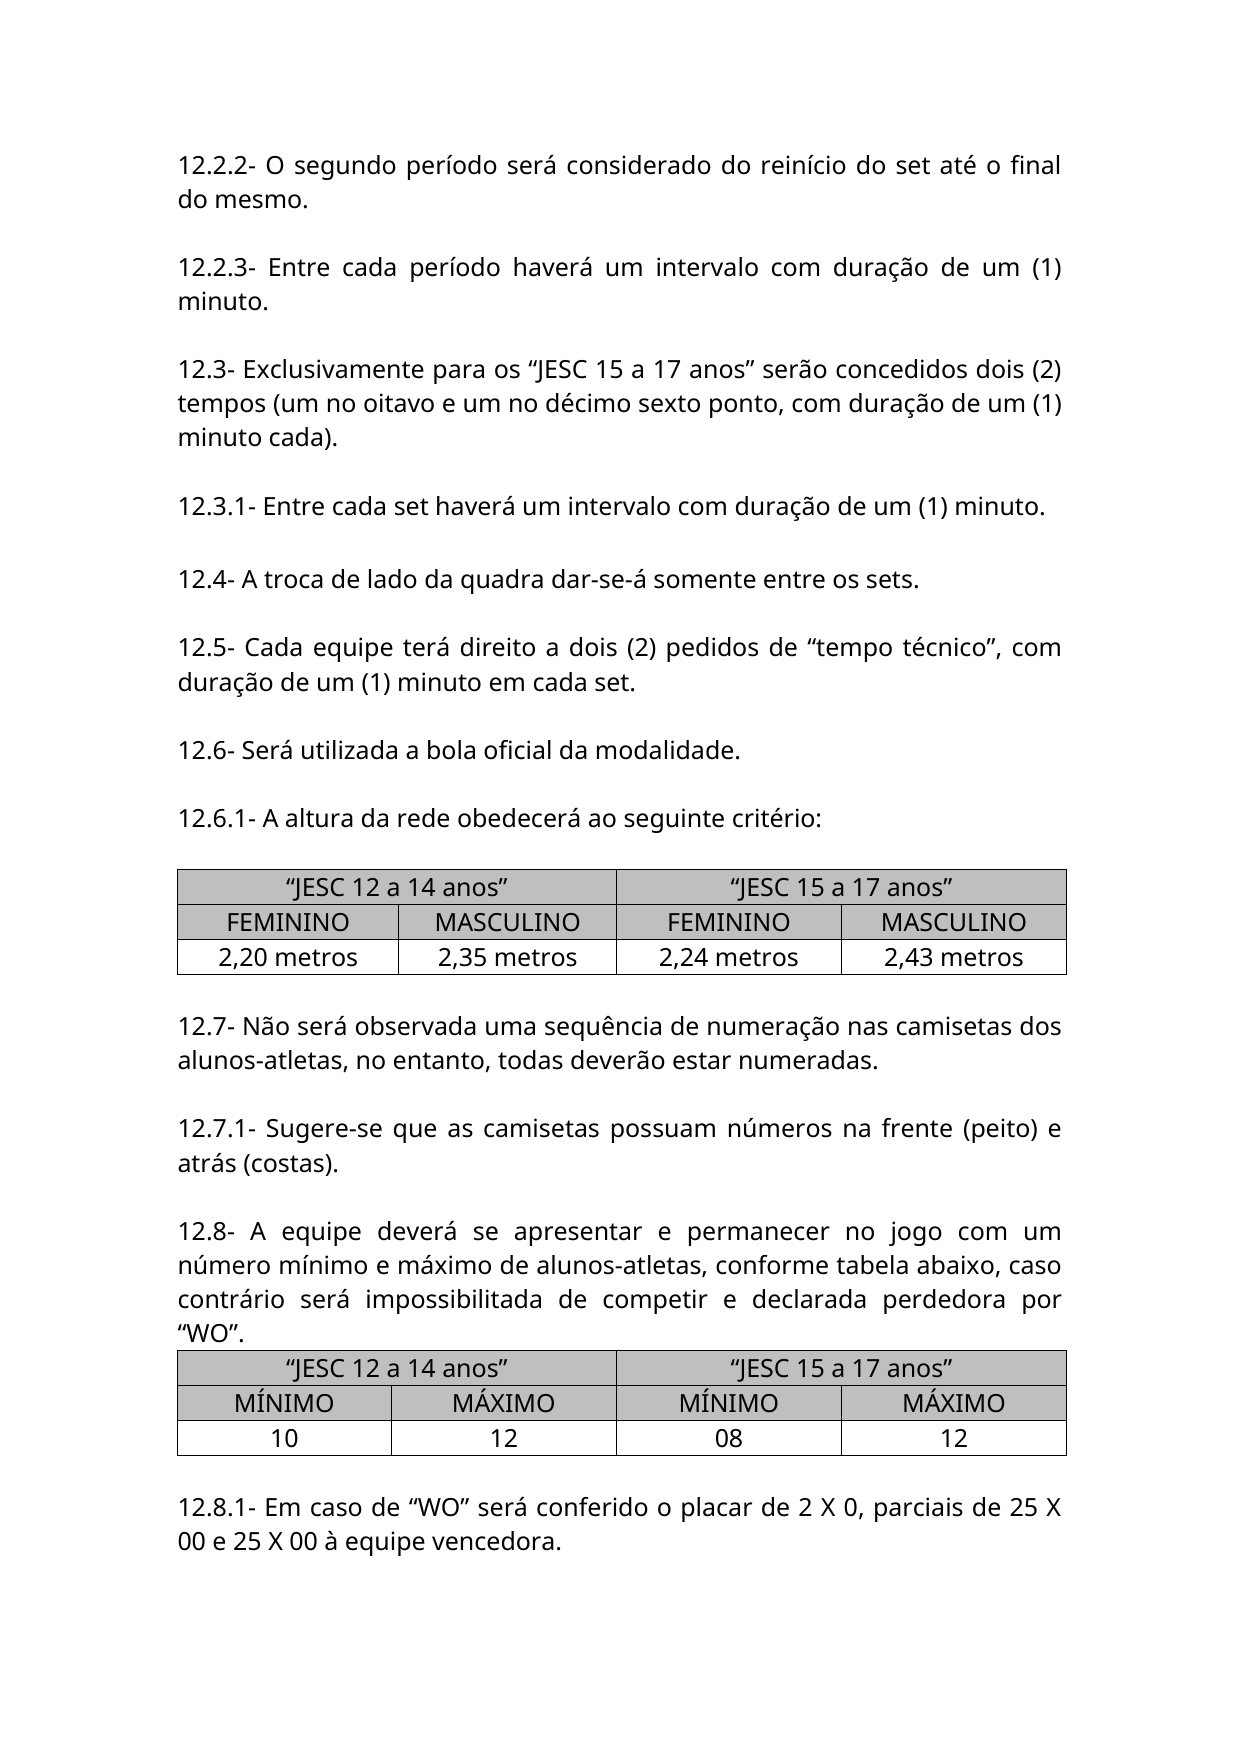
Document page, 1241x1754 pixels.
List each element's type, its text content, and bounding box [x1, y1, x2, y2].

text 12.6.1- A altura da rede obedecerá ao seguinte critério: [177, 800, 1063, 834]
table_cell 08 [617, 1421, 841, 1455]
text 12.7.1- Sugere-se que as camisetas possuam números na frente (peito) e atrás (costas). [177, 1111, 1063, 1179]
table_cell MÍNIMO [617, 1386, 841, 1420]
table_cell MASCULINO [842, 905, 1066, 939]
table_cell MÍNIMO [178, 1386, 391, 1420]
text 12.8.1- Em caso de “WO” será conferido o placar de 2 X 0, parciais de 25 X 00 e 25 X 00 à equipe vencedora. [177, 1490, 1063, 1558]
table_cell 12 [842, 1421, 1066, 1455]
table_cell 2,24 metros [617, 940, 841, 974]
table_header “JESC 15 a 17 anos” [617, 870, 1066, 904]
table_cell MASCULINO [399, 905, 616, 939]
table_cell 2,20 metros [178, 940, 398, 974]
text 12.7- Não será observada uma sequência de numeração nas camisetas dos alunos-atletas, no entanto, todas deverão estar numeradas. [177, 1009, 1063, 1077]
table_cell 2,43 metros [842, 940, 1066, 974]
text 12.8- A equipe deverá se apresentar e permanecer no jogo com um número mínimo e máximo de alunos-atletas, conforme tabela abaixo, caso contrário será impossibilitada de competir e declarada perdedora por “WO”. [177, 1213, 1063, 1349]
table_header “JESC 15 a 17 anos” [617, 1351, 1066, 1385]
text 12.3.1- Entre cada set haverá um intervalo com duração de um (1) minuto. [177, 488, 1063, 522]
text 12.3- Exclusivamente para os “JESC 15 a 17 anos” serão concedidos dois (2) tempos (um no oitavo e um no décimo sexto ponto, com duração de um (1) minuto cada). [177, 352, 1063, 454]
table_cell 12 [392, 1421, 616, 1455]
text 12.5- Cada equipe terá direito a dois (2) pedidos de “tempo técnico”, com duração de um (1) minuto em cada set. [177, 630, 1063, 698]
table_cell FEMININO [617, 905, 841, 939]
table_header “JESC 12 a 14 anos” [178, 870, 616, 904]
table_cell 2,35 metros [399, 940, 616, 974]
table_header “JESC 12 a 14 anos” [178, 1351, 616, 1385]
text 12.4- A troca de lado da quadra dar-se-á somente entre os sets. [177, 562, 1063, 596]
text 12.2.2- O segundo período será considerado do reinício do set até o final do mesmo. [177, 148, 1063, 216]
text 12.6- Será utilizada a bola oficial da modalidade. [177, 732, 1063, 766]
text 12.2.3- Entre cada período haverá um intervalo com duração de um (1) minuto. [177, 250, 1063, 318]
table_cell MÁXIMO [392, 1386, 616, 1420]
table_cell 10 [178, 1421, 391, 1455]
table_cell MÁXIMO [842, 1386, 1066, 1420]
table_cell FEMININO [178, 905, 398, 939]
